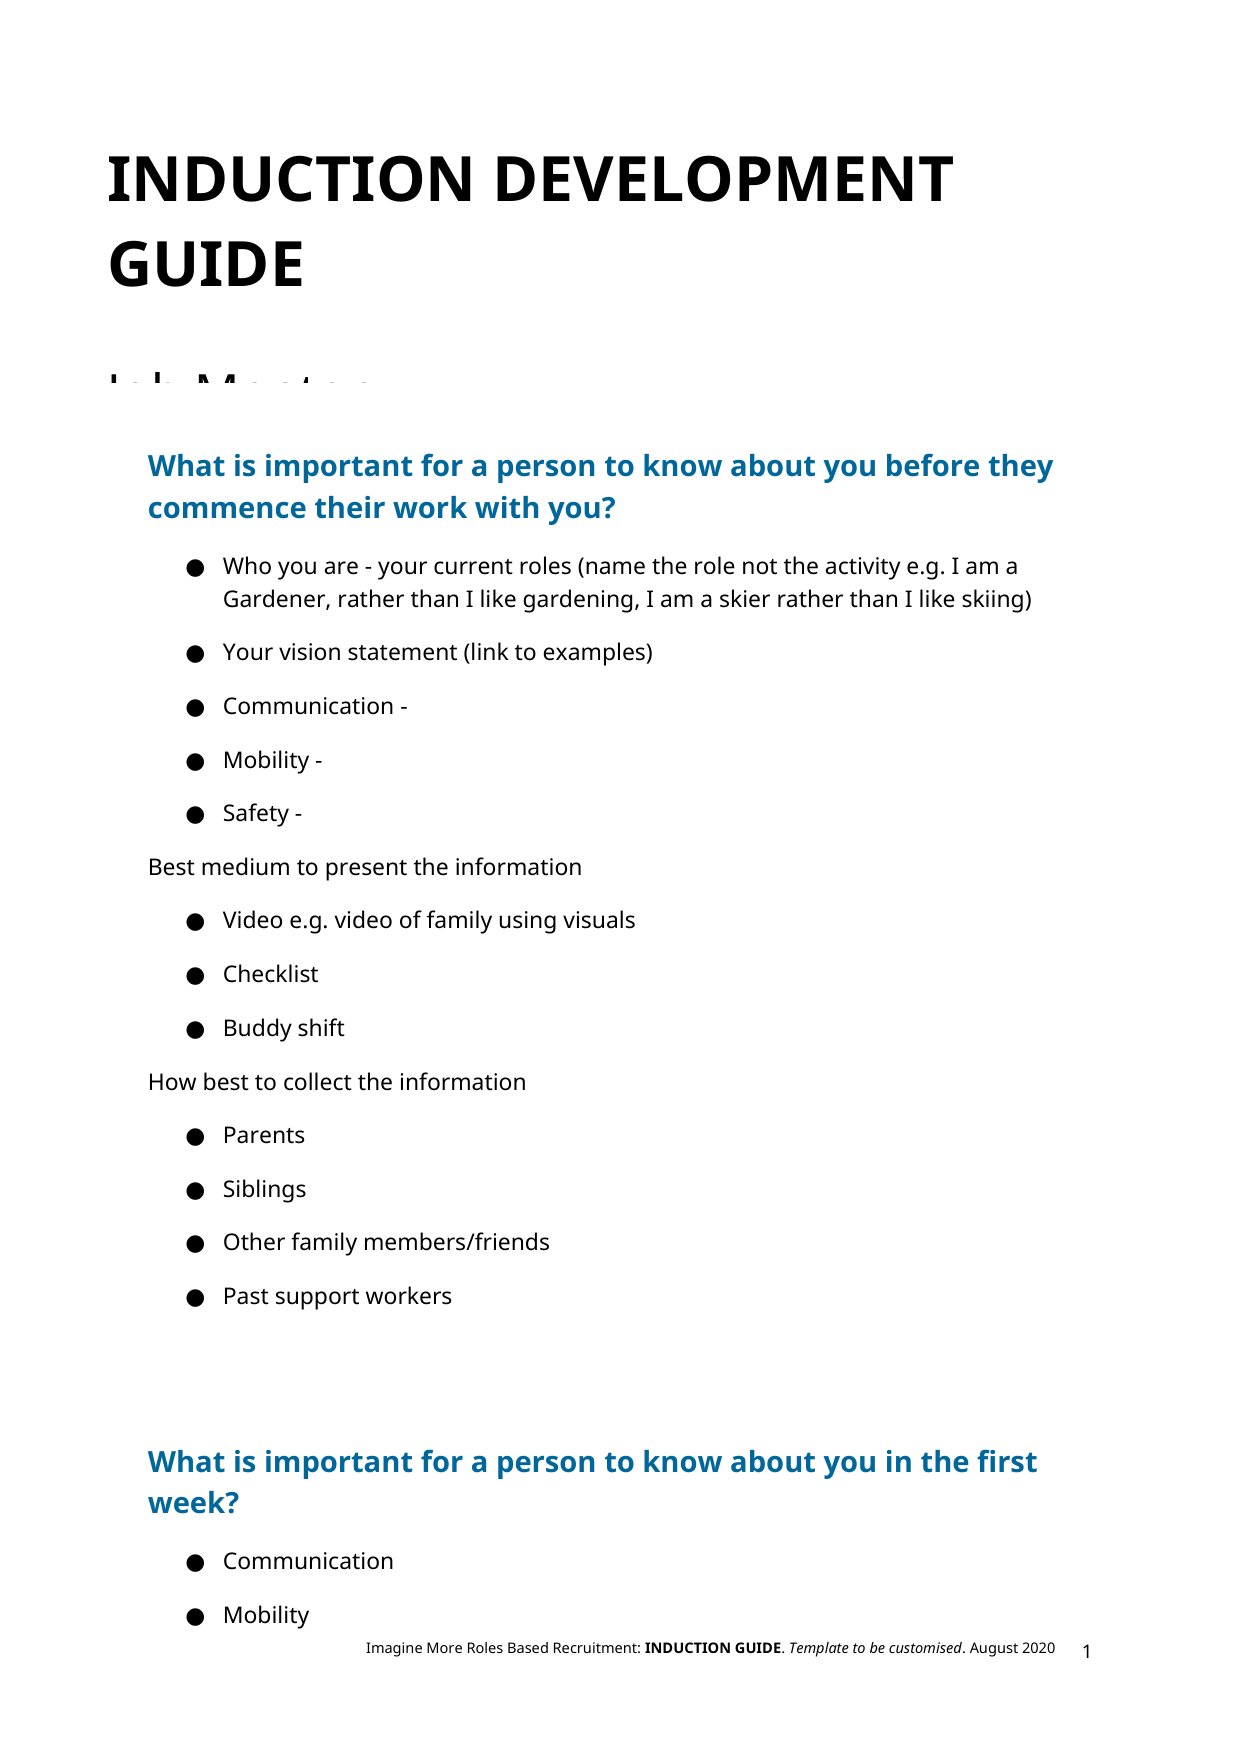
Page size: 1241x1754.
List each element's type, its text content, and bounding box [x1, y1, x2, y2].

list Communication [185, 1545, 1092, 1576]
list Buddy shift [185, 1012, 1092, 1043]
text How best to collect the information [148, 1065, 1092, 1097]
list Your vision statement (link to examples) [185, 636, 1092, 667]
list Checklist [185, 958, 1092, 989]
list Safety - [185, 797, 1092, 828]
list Parents [185, 1119, 1092, 1150]
text What is important for a person to know about you before they commence their work with you? [148, 446, 1092, 527]
list Communication - [185, 690, 1092, 721]
list Siblings [185, 1173, 1092, 1204]
list Mobility - [185, 743, 1092, 775]
list Mobility [185, 1599, 1092, 1630]
text What is important for a person to know about you in the first week? [148, 1441, 1092, 1522]
list Video e.g. video of family using visuals [185, 904, 1092, 936]
list Who you are - your current roles (name the role not the activity e.g. I am a Gardener, rather than I like gardening, I am a skier rather than I like skiing) [185, 550, 1092, 614]
list Past support workers [185, 1280, 1092, 1311]
list Other family members/friends [185, 1226, 1092, 1258]
text Best medium to present the information [148, 851, 1092, 882]
